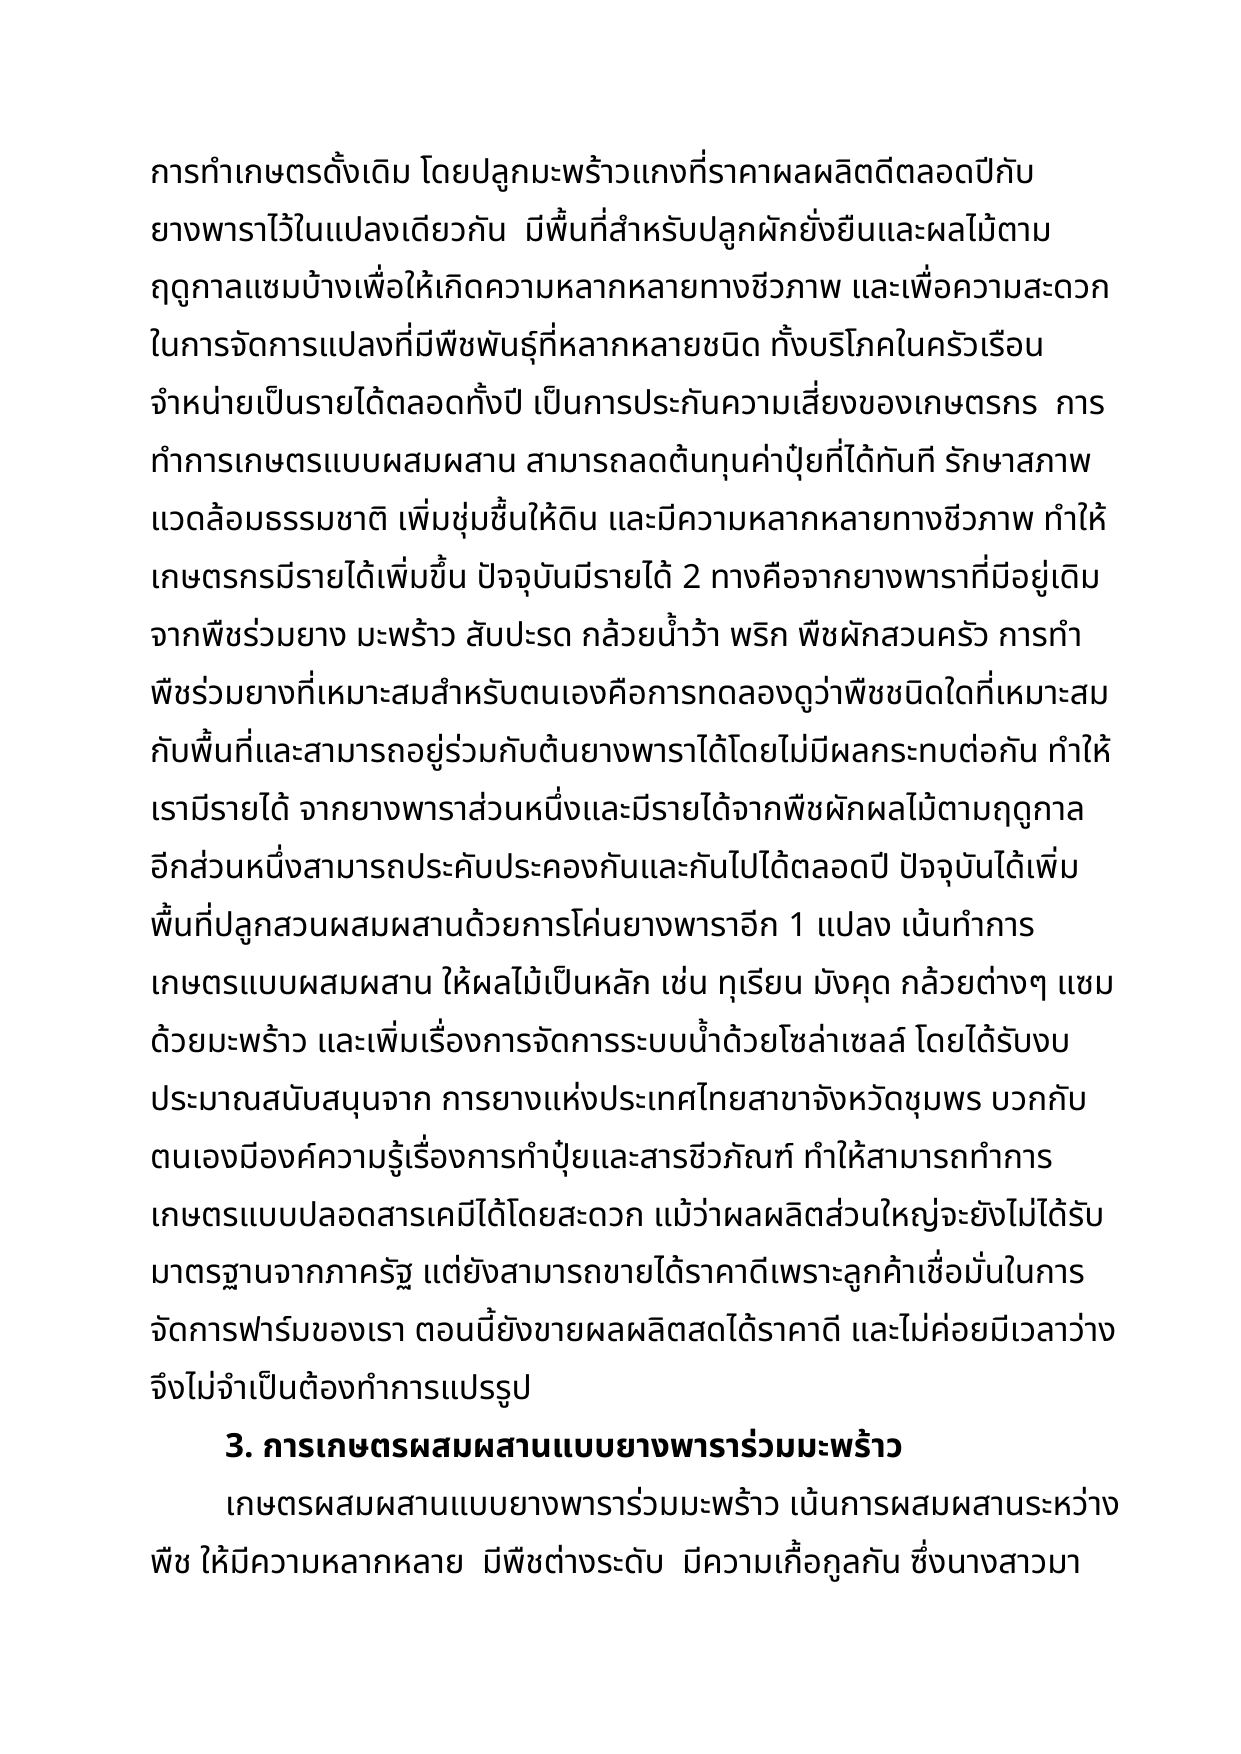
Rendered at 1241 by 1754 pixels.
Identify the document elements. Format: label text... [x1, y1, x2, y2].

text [150, 148, 1122, 1415]
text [150, 1480, 1122, 1589]
text 3. การเกษตรผสมผสานแบบยางพาราร่วมมะพร้าว [150, 1422, 1122, 1473]
